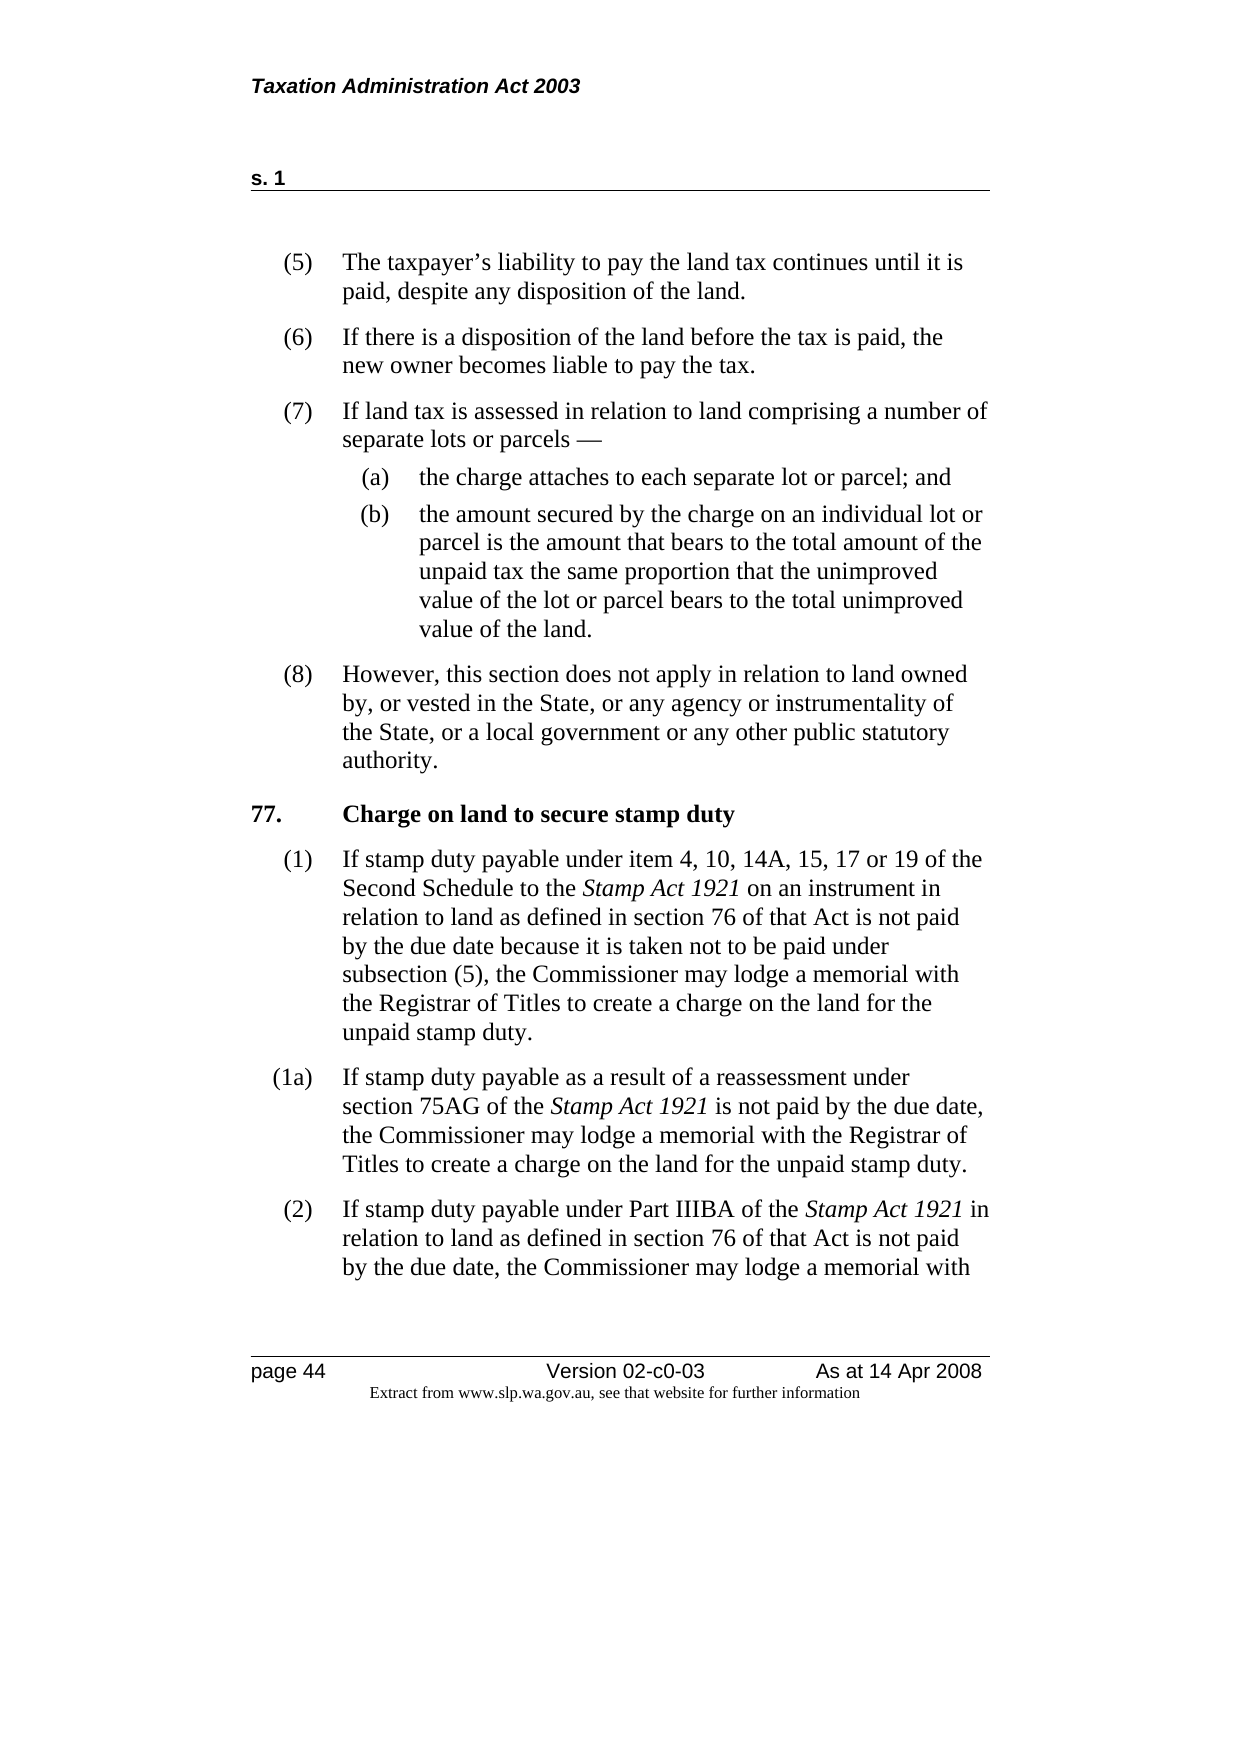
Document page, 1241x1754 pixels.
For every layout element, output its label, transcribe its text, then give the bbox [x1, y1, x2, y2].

text (5) The taxpayer’s liability to pay the land tax continues until it is paid, despite any disposition of the land. [251, 247, 990, 305]
text (7) If land tax is assessed in relation to land comprising a number of separate lots or parcels — [251, 396, 990, 453]
text (1a) If stamp duty payable as a result of a reassessment under section 75AG of the Stamp Act 1921 is not paid by the due date, the Commissioner may lodge a memorial with the Registrar of Titles to create a charge on the land for the unpaid stamp duty. [251, 1062, 990, 1177]
text (1) If stamp duty payable under item 4, 10, 14A, 15, 17 or 19 of the Second Schedule to the Stamp Act 1921 on an instrument in relation to land as defined in section 76 of that Act is not paid by the due date because it is taken not to be paid under subsection (5), the Commissioner may lodge a memorial with the Registrar of Titles to create a charge on the land for the unpaid stamp duty. [251, 844, 990, 1046]
text (8) However, this section does not apply in relation to land owned by, or vested in the State, or any agency or instrumentality of the State, or a local government or any other public statutory authority. [251, 659, 990, 774]
text (6) If there is a disposition of the land before the tax is paid, the new owner becomes liable to pay the tax. [251, 322, 990, 379]
text (a) the charge attaches to each separate lot or parcel; and [251, 462, 990, 490]
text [251, 1194, 990, 1280]
subtitle 77. Charge on land to secure stamp duty [251, 799, 990, 828]
text (b) the amount secured by the charge on an individual lot or parcel is the amount that bears to the total amount of the unpaid tax the same proportion that the unimproved value of the lot or parcel bears to the total unimproved value of the land. [251, 499, 990, 642]
